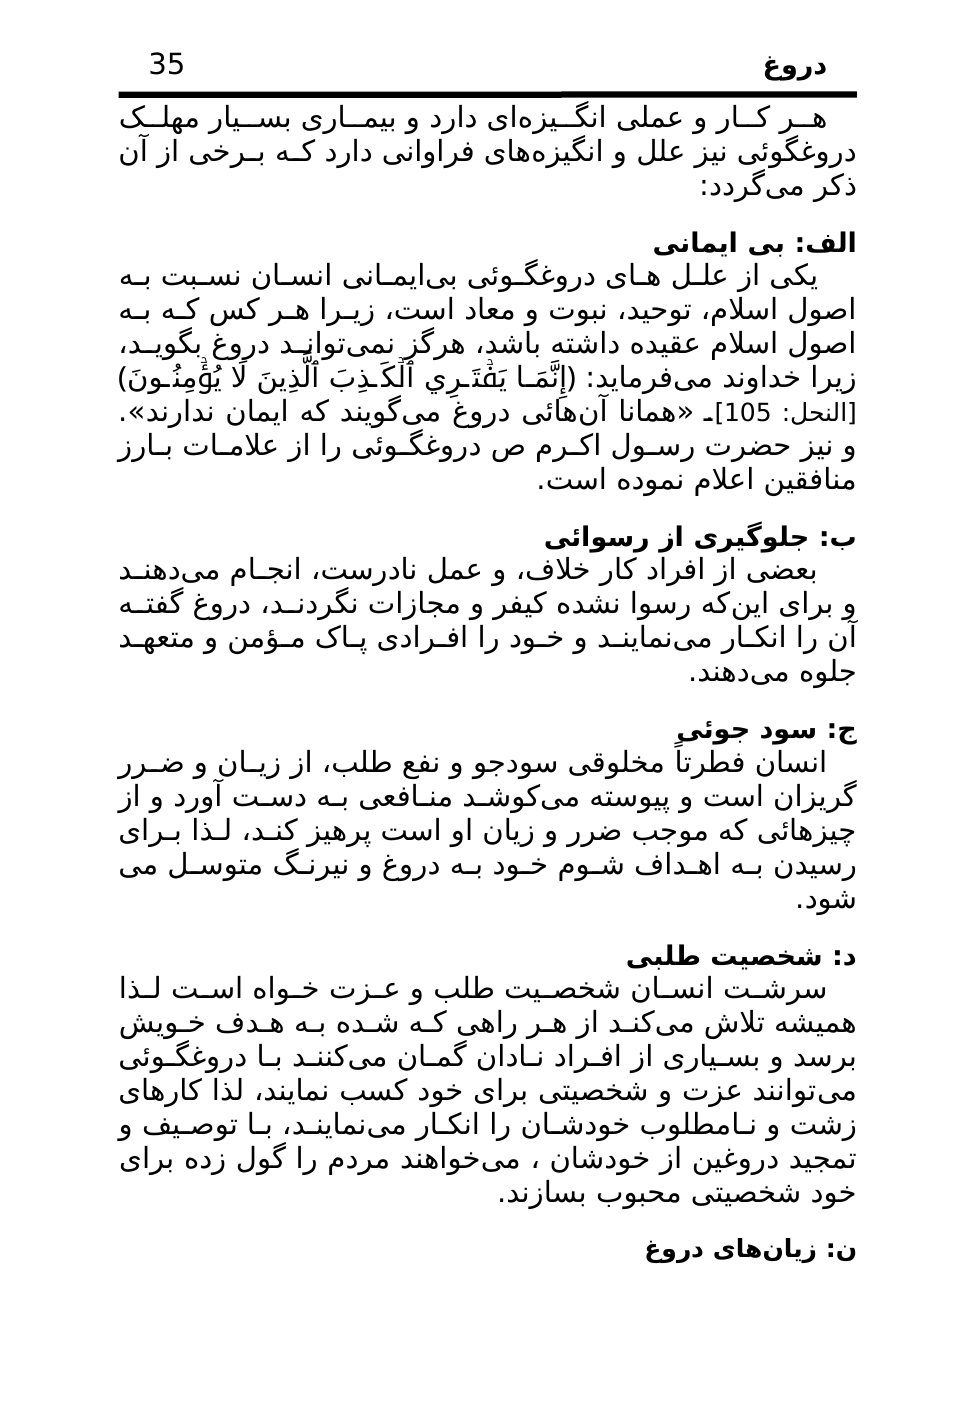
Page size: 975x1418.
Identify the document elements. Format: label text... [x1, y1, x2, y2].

text هر کار و عملی انگیزه‌ای دارد و بیماری بسیار مهلک دروغگوئی نیز علل و انگیزه‌های فراوانی دارد که برخی از آن ذکر می‌گردد: [118, 100, 857, 202]
text سرشت انسان شخصیت طلب و عزت خواه است لذا همیشه تلاش می‌کند از هر راهی که شده به هدف خویش برسد و بسیاری از افراد نادان گمان می‌کنند با دروغگوئی می‌توانند عزت و شخصیتی برای خود کسب نمایند، لذا کارهای زشت و نامطلوب خودشان را انکار می‌نمایند، با توصیف و تمجید دروغین از خودشان ، ‌می‌خواهند مردم را گول زده برای خود شخصیتی محبوب بسازند. [118, 971, 857, 1209]
text یکی از علل های دروغگوئی بی‌ایمانی انسان نسبت به اصول اسلام، توحید، نبوت و معاد است، ‌زیرا هر کس که به اصول اسلام عقیده داشته باشد، هرگز نمی‌تواند دروغ بگوید، زیرا خداوند می‌فرماید: ﴿إِنَّمَا يَفۡتَرِي ٱلۡكَذِبَ ٱلَّذِينَ لَا يُؤۡمِنُونَ﴾ [النحل: 105]. «همانا آن‌هائی دروغ می‌گویند که ایمان ندارند». و نیز حضرت رسول اکرم ص دروغگوئی را از علامات بارز منافقین اعلام نموده است. [118, 258, 857, 496]
text ن‌: زیان‌های دروغ [118, 1234, 857, 1263]
text ج: سود جوئی [118, 713, 857, 745]
text انسان فطرتاً ‌مخلوقی سودجو و نفع طلب، از زیان و ضرر گریزان است و پیوسته می‌کوشد منافعی به دست آورد و از چیزهائی که موجب ضرر و زیان او است پرهیز کند، لذا برای رسیدن به اهداف شوم خود به دروغ و نیرنگ متوسل می شود. [118, 745, 857, 915]
text الف: بی‌ ایمانی [118, 227, 857, 258]
text ب: جلوگیری از رسوائی [118, 521, 857, 553]
text د: شخصیت طلبی [118, 940, 857, 971]
text بعضی از افراد کار خلاف، و عمل نادرست، انجام می‌دهند و برای این‌که رسوا نشده کیفر و مجازات نگردند، دروغ گفته آن را انکار می‌نمایند و خود را افرادی پاک مؤمن و متعهد جلوه می‌دهند. [118, 553, 857, 688]
